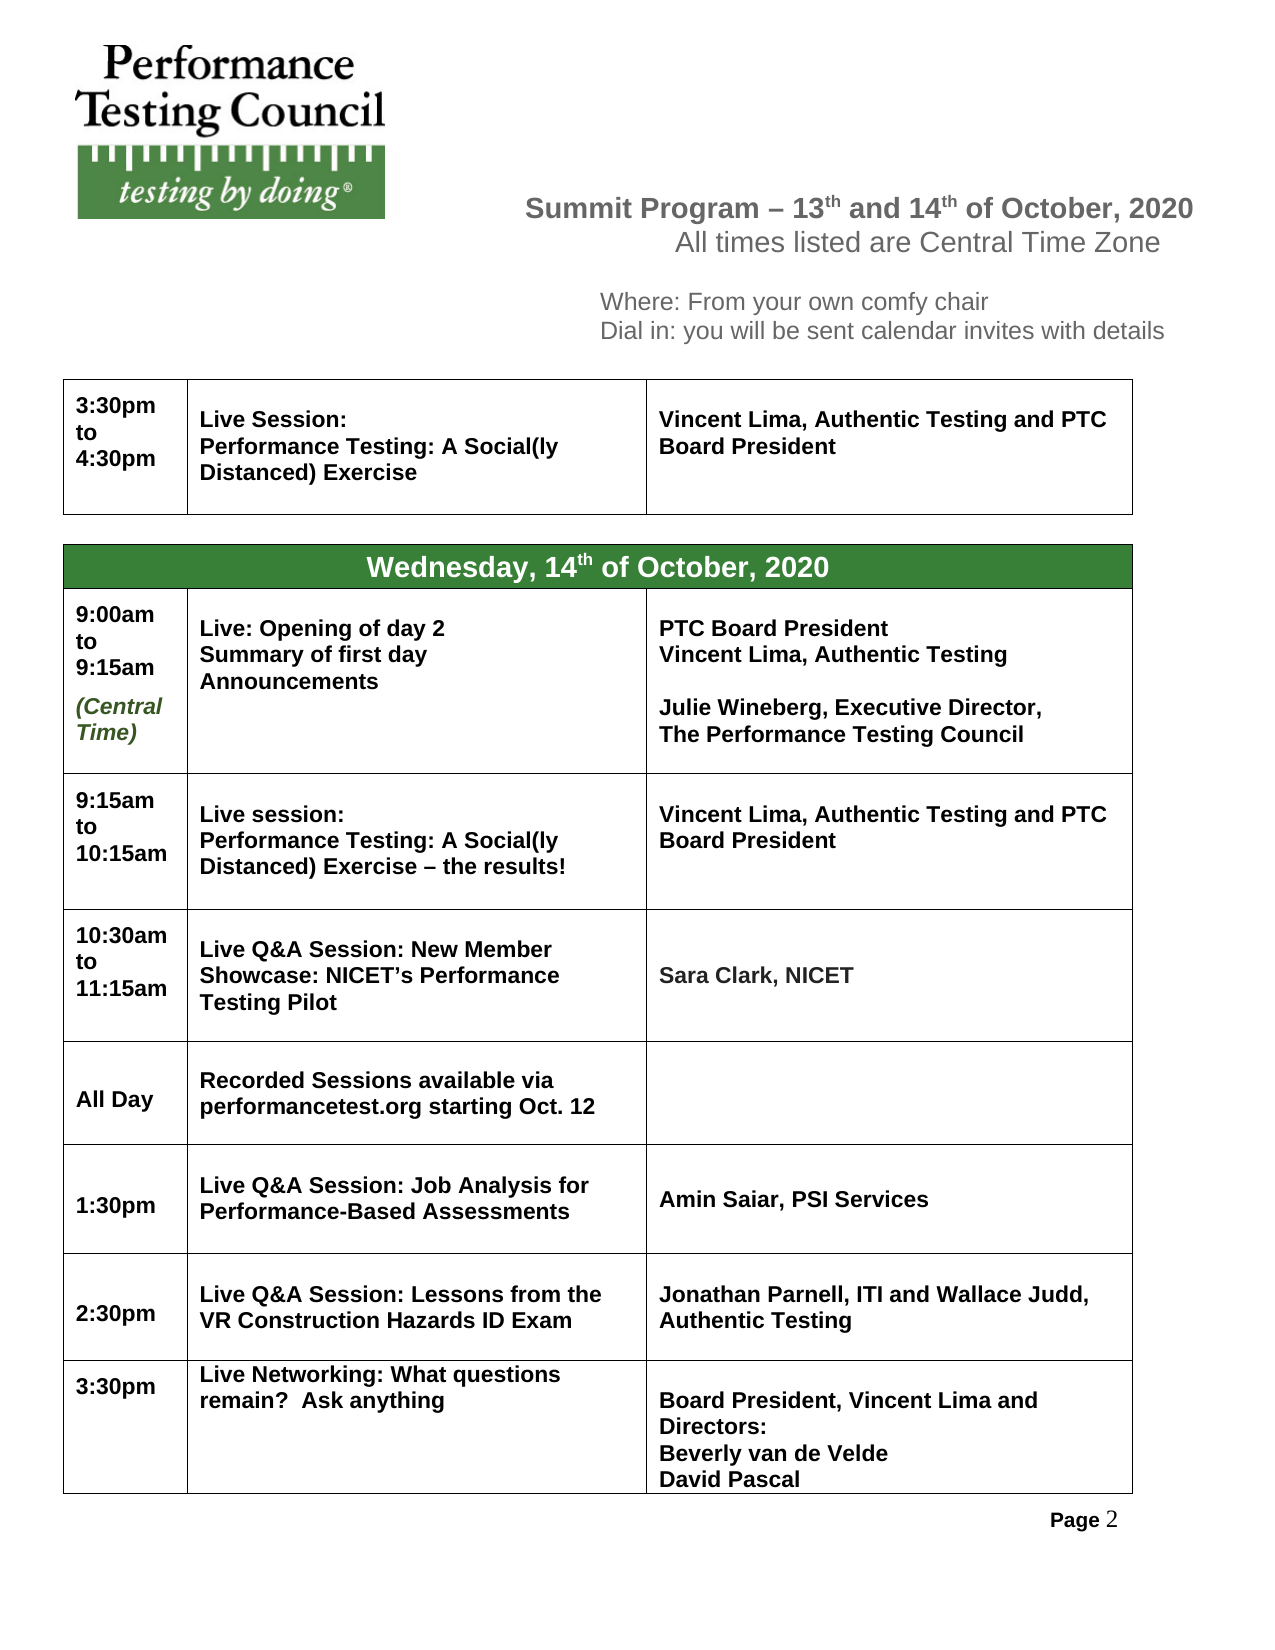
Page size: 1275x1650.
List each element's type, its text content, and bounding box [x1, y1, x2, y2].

picture [75, 45, 386, 219]
table_cell Live: Opening of day 2 Summary of first day Announcements [188, 589, 646, 773]
table_cell Sara Clark, NICET [647, 910, 1132, 1041]
table_cell Live session: Performance Testing: A Social(ly Distanced) Exercise – the results! [188, 774, 646, 908]
table_cell Amin Saiar, PSI Services [647, 1145, 1132, 1253]
table_cell [647, 1042, 1132, 1144]
table_cell Vincent Lima, Authentic Testing and PTC Board President [647, 380, 1132, 514]
table_cell Jonathan Parnell, ITI and Wallace Judd, Authentic Testing [647, 1254, 1132, 1359]
table_header Wednesday, 14th of October, 2020 [64, 545, 1132, 588]
table_cell 2:30pm [64, 1254, 187, 1359]
table_cell Recorded Sessions available via performancetest.org starting Oct. 12 [188, 1042, 646, 1144]
table_cell 9:15am to 10:15am [64, 774, 187, 908]
table_cell Vincent Lima, Authentic Testing and PTC Board President [647, 774, 1132, 908]
table_cell Live Q&A Session: Job Analysis for Performance-Based Assessments [188, 1145, 646, 1253]
table_cell 3:30pm [64, 1361, 187, 1492]
table_cell 10:30am to 11:15am [64, 910, 187, 1041]
table_cell Live Session: Performance Testing: A Social(ly Distanced) Exercise [188, 380, 646, 514]
table_cell PTC Board President Vincent Lima, Authentic Testing Julie Wineberg, Executive Director, The Performance Testing Council [647, 589, 1132, 773]
table_cell All Day [64, 1042, 187, 1144]
table_cell Board President, Vincent Lima and Directors: Beverly van de Velde David Pascal Ellen Julian Liberty Munson Maurilio Gorito Sara Clark [647, 1361, 1132, 1492]
table_cell 3:30pm to 4:30pm [64, 380, 187, 514]
table_cell Live Q&A Session: Lessons from the VR Construction Hazards ID Exam [188, 1254, 646, 1359]
table_cell 1:30pm [64, 1145, 187, 1253]
table_cell Live Networking: What questions remain? Ask anything [188, 1361, 646, 1492]
table_cell 9:00am to 9:15am (Central Time) [64, 589, 187, 773]
table_cell Live Q&A Session: New Member Showcase: NICET’s Performance Testing Pilot [188, 910, 646, 1041]
